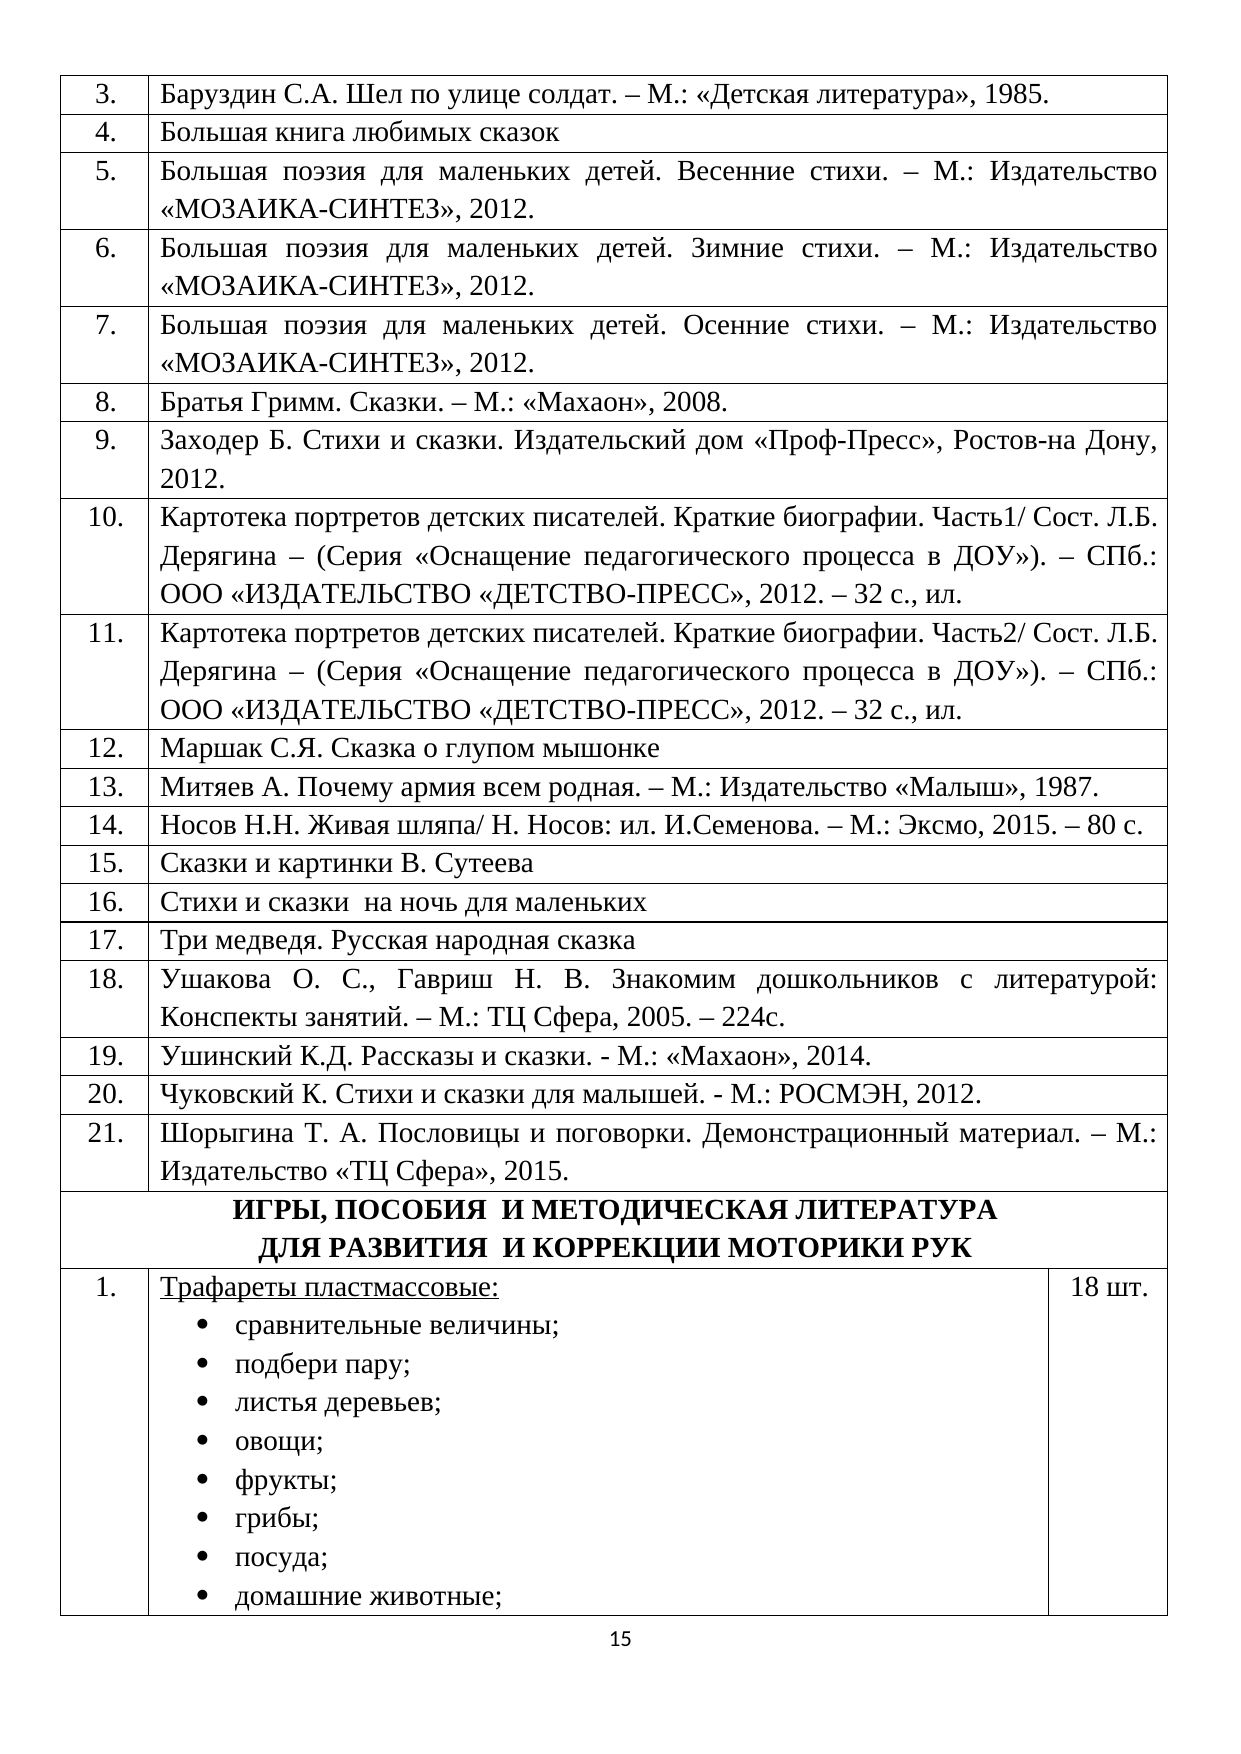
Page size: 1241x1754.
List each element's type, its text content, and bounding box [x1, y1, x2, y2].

table_cell Носов Н.Н. Живая шляпа/ Н. Носов: ил. И.Семенова. – М.: Эксмо, 2015. – 80 с. [149, 807, 1167, 844]
table_cell Шорыгина Т. А. Пословицы и поговорки. Демонстрационный материал. – М.: Издательство «ТЦ Сфера», 2015. [149, 1115, 1167, 1191]
table_cell 13. [61, 769, 148, 806]
table_cell 21. [61, 1115, 148, 1191]
table_cell 20. [61, 1076, 148, 1114]
table_cell Заходер Б. Стихи и сказки. Издательский дом «Проф-Пресс», Ростов-на Дону, 2012. [149, 422, 1167, 498]
table_cell Картотека портретов детских писателей. Краткие биографии. Часть1/ Сост. Л.Б. Дерягина – (Серия «Оснащение педагогического процесса в ДОУ»). – СПб.: ООО «ИЗДАТЕЛЬСТВО «ДЕТСТВО-ПРЕСС», 2012. – 32 с., ил. [149, 499, 1167, 614]
table_cell Ушакова О. С., Гавриш Н. В. Знакомим дошкольников с литературой: Конспекты занятий. – М.: ТЦ Сфера, 2005. – 224с. [149, 961, 1167, 1037]
table_cell 17. [61, 923, 148, 960]
table_cell Большая поэзия для маленьких детей. Зимние стихи. – М.: Издательство «МОЗАИКА-СИНТЕЗ», 2012. [149, 230, 1167, 306]
table_cell 4. [61, 115, 148, 152]
table_cell 10. [61, 499, 148, 614]
table_cell 7. [61, 307, 148, 383]
table_cell Маршак С.Я. Сказка о глупом мышонке [149, 730, 1167, 768]
table_cell Митяев А. Почему армия всем родная. – М.: Издательство «Малыш», 1987. [149, 769, 1167, 806]
table_cell 6. [61, 230, 148, 306]
table_cell Большая поэзия для маленьких детей. Весенние стихи. – М.: Издательство «МОЗАИКА-СИНТЕЗ», 2012. [149, 153, 1167, 229]
table_cell 14. [61, 807, 148, 844]
table_cell Стихи и сказки на ночь для маленьких [149, 884, 1167, 921]
table_cell Три медведя. Русская народная сказка [149, 923, 1167, 960]
table_cell 19. [61, 1038, 148, 1075]
table_cell 18. [61, 961, 148, 1037]
table_cell 18 шт. [1049, 1269, 1167, 1615]
table_cell Баруздин С.А. Шел по улице солдат. – М.: «Детская литература», 1985. [149, 76, 1167, 113]
table_cell Ушинский К.Д. Рассказы и сказки. - М.: «Махаон», 2014. [149, 1038, 1167, 1075]
table_cell Большая книга любимых сказок [149, 115, 1167, 152]
table_cell Чуковский К. Стихи и сказки для малышей. - М.: РОСМЭН, 2012. [149, 1076, 1167, 1114]
table_cell 1. [61, 1269, 148, 1615]
table_cell 5. [61, 153, 148, 229]
table_cell 11. [61, 615, 148, 729]
table_cell ИГРЫ, ПОСОБИЯ И МЕТОДИЧЕСКАЯ ЛИТЕРАТУРА ДЛЯ РАЗВИТИЯ И КОРРЕКЦИИ МОТОРИКИ РУК [61, 1192, 1167, 1268]
table_cell 8. [61, 384, 148, 421]
table_cell 9. [61, 422, 148, 498]
table_cell 3. [61, 76, 148, 113]
table_cell Картотека портретов детских писателей. Краткие биографии. Часть2/ Сост. Л.Б. Дерягина – (Серия «Оснащение педагогического процесса в ДОУ»). – СПб.: ООО «ИЗДАТЕЛЬСТВО «ДЕТСТВО-ПРЕСС», 2012. – 32 с., ил. [149, 615, 1167, 729]
table_cell Сказки и картинки В. Сутеева [149, 846, 1167, 883]
table_cell 12. [61, 730, 148, 768]
table_cell Братья Гримм. Сказки. – М.: «Махаон», 2008. [149, 384, 1167, 421]
table_cell Большая поэзия для маленьких детей. Осенние стихи. – М.: Издательство «МОЗАИКА-СИНТЕЗ», 2012. [149, 307, 1167, 383]
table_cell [149, 1269, 1048, 1615]
table_cell 16. [61, 884, 148, 921]
table_cell 15. [61, 846, 148, 883]
